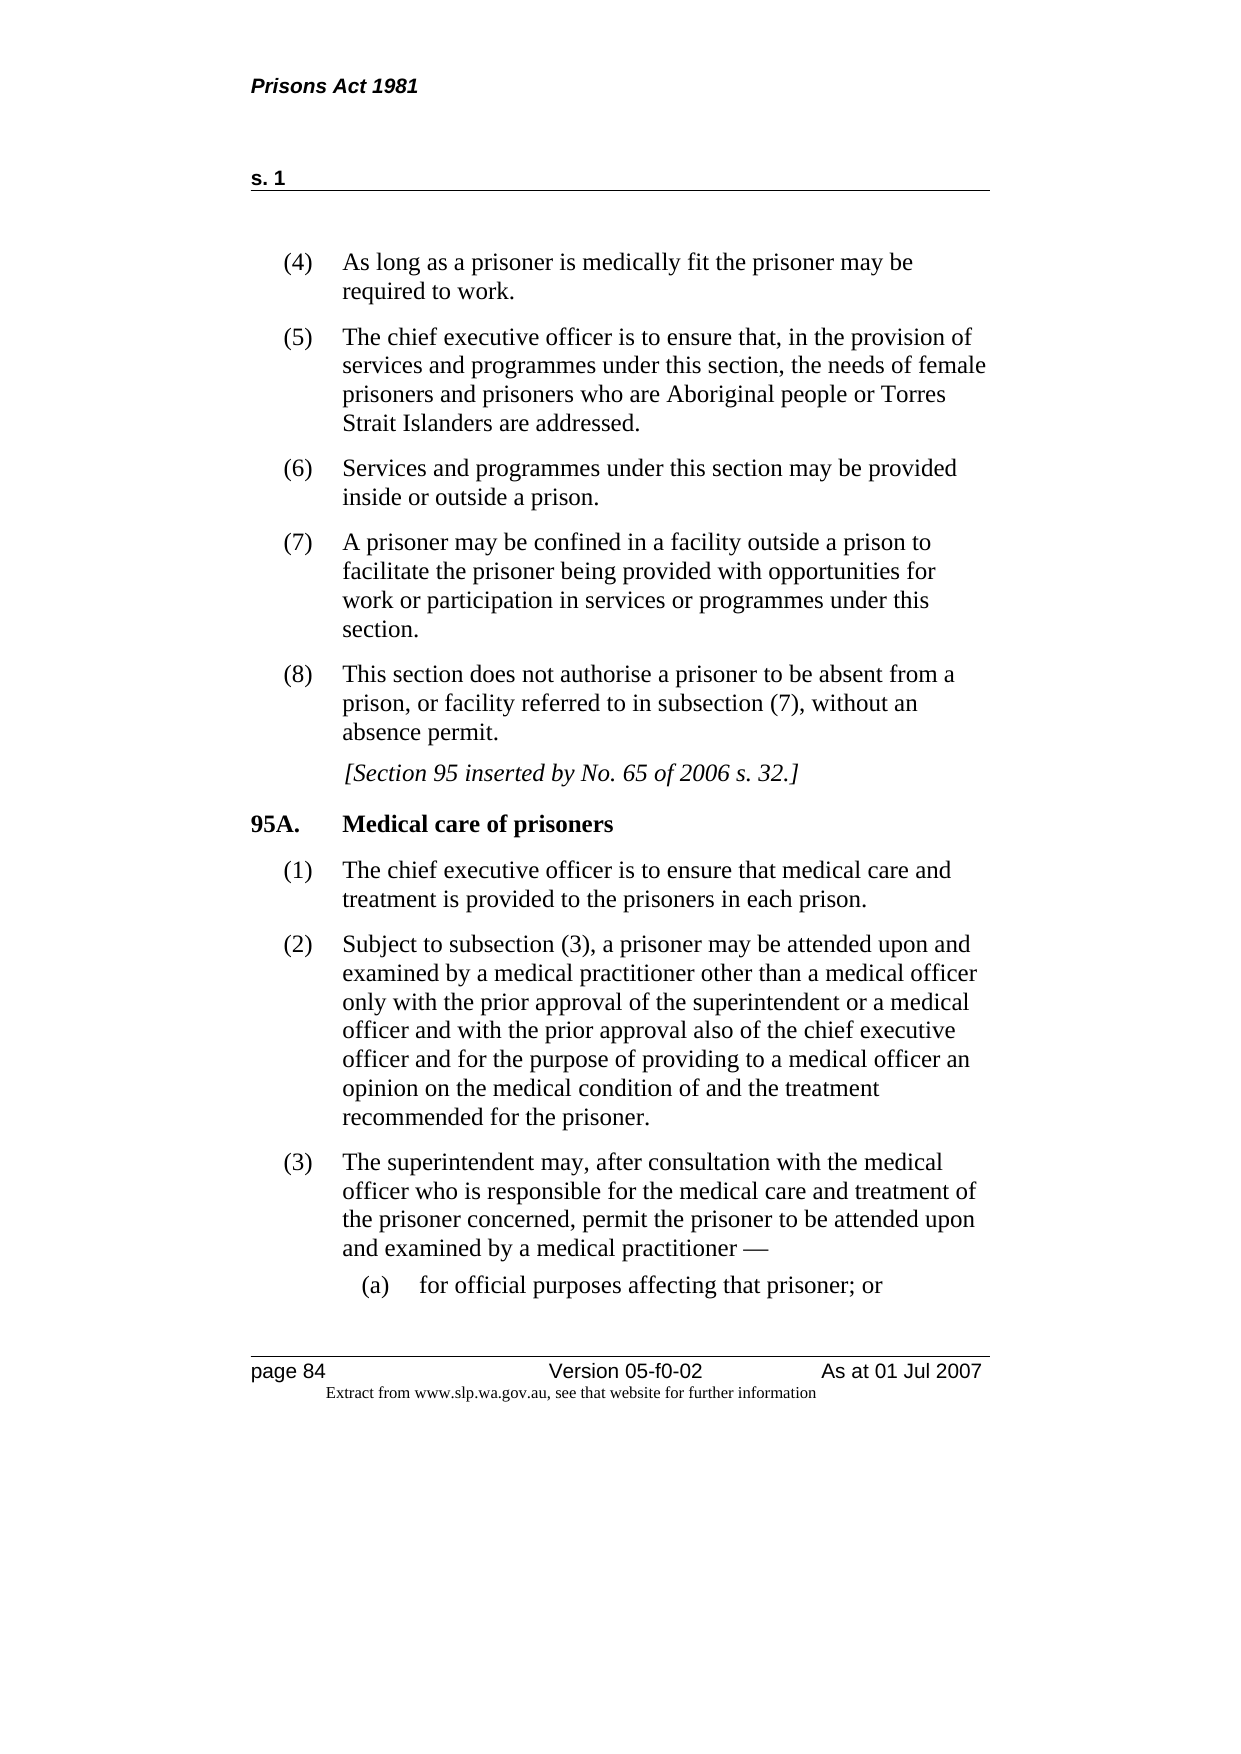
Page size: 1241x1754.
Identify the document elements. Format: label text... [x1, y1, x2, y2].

text (2) Subject to subsection (3), a prisoner may be attended upon and examined by a medical practitioner other than a medical officer only with the prior approval of the superintendent or a medical officer and with the prior approval also of the chief executive officer and for the purpose of providing to a medical officer an opinion on the medical condition of and the treatment recommended for the prisoner. [251, 929, 990, 1130]
text [Section 95 inserted by No. 65 of 2006 s. 32.] [251, 758, 990, 787]
text (5) The chief executive officer is to ensure that, in the provision of services and programmes under this section, the needs of female prisoners and prisoners who are Aboriginal people or Torres Strait Islanders are addressed. [251, 322, 990, 437]
text (6) Services and programmes under this section may be provided inside or outside a prison. [251, 453, 990, 511]
text (a) for official purposes affecting that prisoner; or [251, 1270, 990, 1299]
text (3) The superintendent may, after consultation with the medical officer who is responsible for the medical care and treatment of the prisoner concerned, permit the prisoner to be attended upon and examined by a medical practitioner — [251, 1147, 990, 1262]
text (1) The chief executive officer is to ensure that medical care and treatment is provided to the prisoners in each prison. [251, 855, 990, 912]
subtitle 95A. Medical care of prisoners [251, 809, 990, 838]
text (8) This section does not authorise a prisoner to be absent from a prison, or facility referred to in subsection (7), without an absence permit. [251, 659, 990, 745]
text (4) As long as a prisoner is medically fit the prisoner may be required to work. [251, 247, 990, 305]
text (7) A prisoner may be confined in a facility outside a prison to facilitate the prisoner being provided with opportunities for work or participation in services or programmes under this section. [251, 527, 990, 642]
